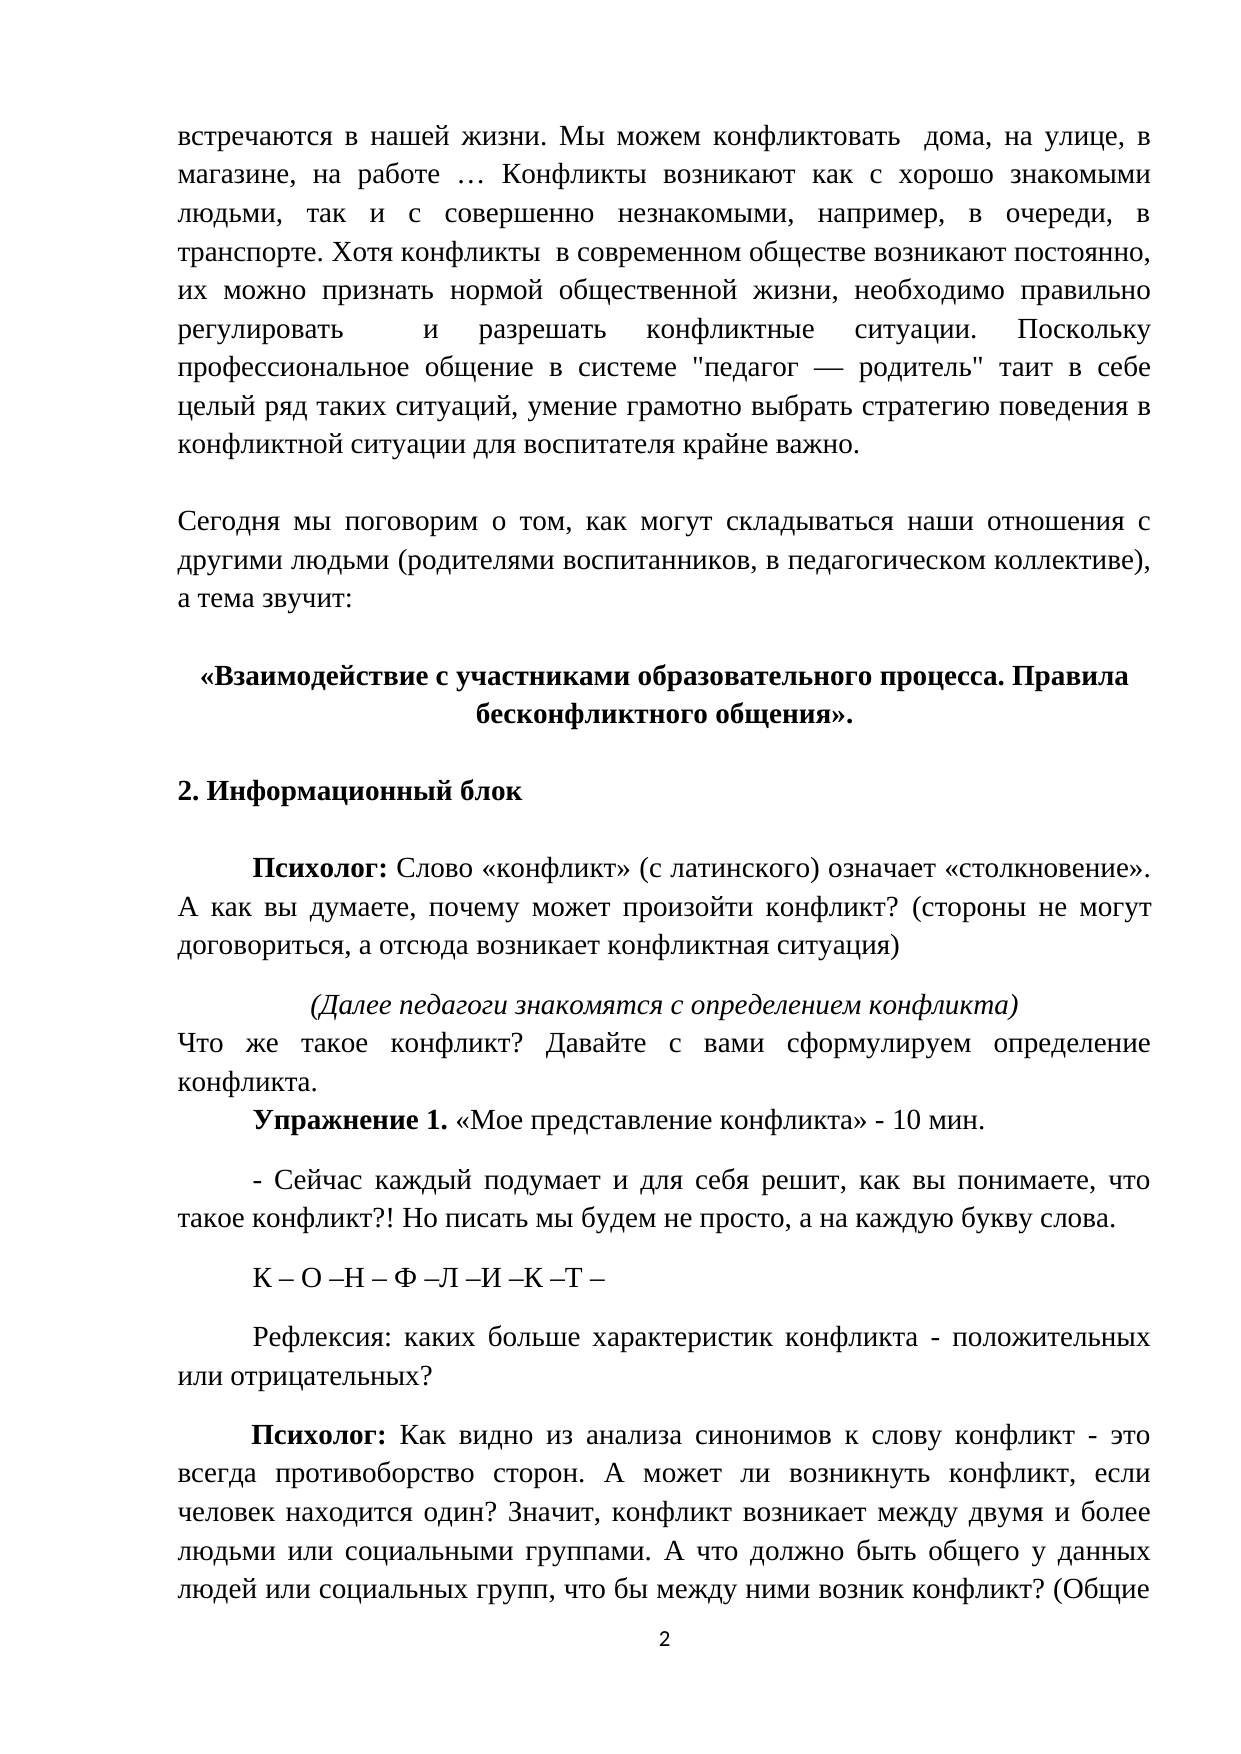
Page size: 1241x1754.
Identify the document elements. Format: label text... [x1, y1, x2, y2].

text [177, 1417, 1152, 1605]
text «Взаимодействие с участниками образовательного процесса. Правила бесконфликтного общения». [177, 658, 1152, 730]
text - Сейчас каждый подумает и для себя решит, как вы понимаете, что такое конфликт?! Но писать мы будем не просто, а на каждую букву слова. [177, 1162, 1152, 1234]
text Рефлексия: каких больше характеристик конфликта - положительных или отрицательных? [177, 1319, 1152, 1391]
text (Далее педагоги знакомятся с определением конфликта) [177, 987, 1152, 1020]
text 2. Информационный блок [177, 773, 1152, 807]
text Упражнение 1. «Мое представление конфликта» - 10 мин. [177, 1102, 1152, 1136]
text Cегодня мы поговорим о том, как могут складываться наши отношения с другими людьми (родителями воспитанников, в педагогическом коллективе), а тема звучит: [177, 503, 1152, 614]
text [177, 118, 1152, 460]
text К – О –Н – Ф –Л –И –К –Т – [177, 1260, 1152, 1293]
text Психолог: Слово «конфликт» (с латинского) означает «столкновение». А как вы думаете, почему может произойти конфликт? (стороны не могут договориться, а отсюда возникает конфликтная ситуация) [177, 850, 1152, 961]
text Что же такое конфликт? Давайте с вами сформулируем определение конфликта. [177, 1025, 1152, 1097]
